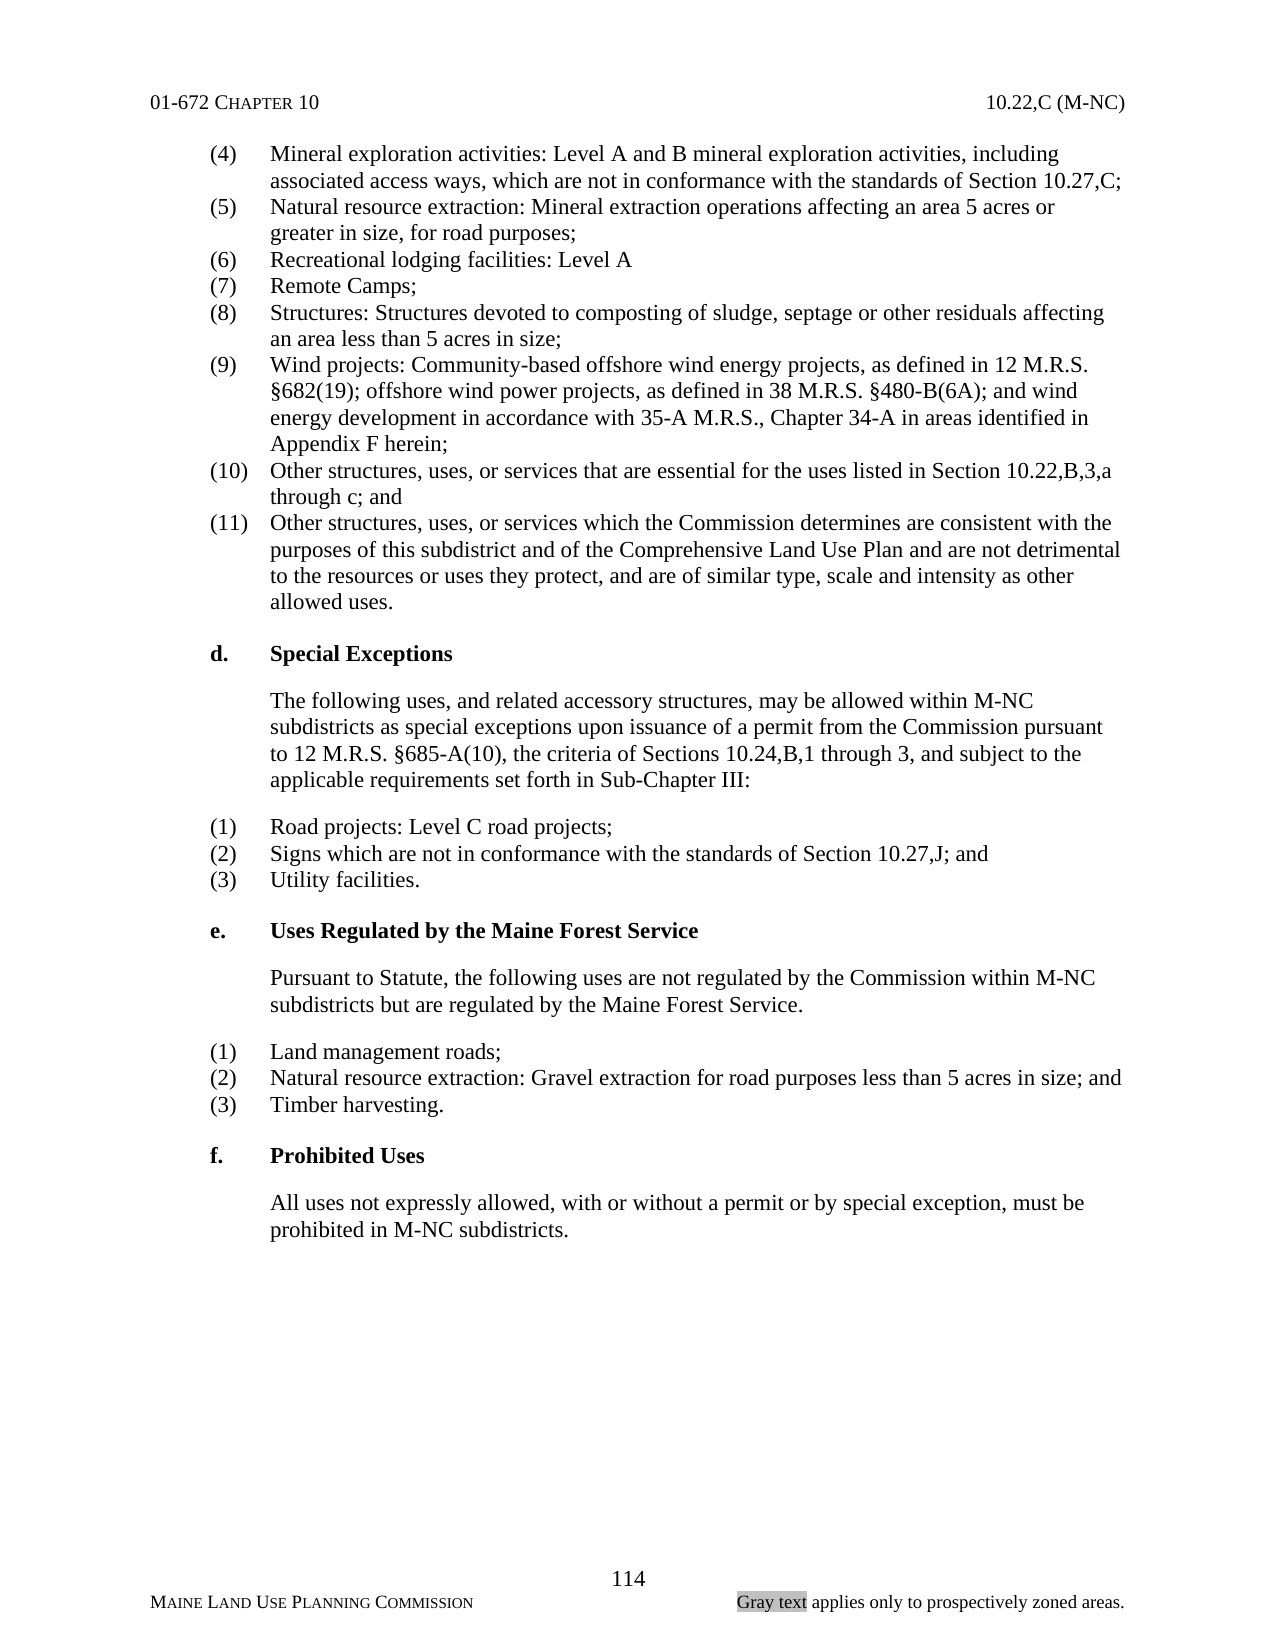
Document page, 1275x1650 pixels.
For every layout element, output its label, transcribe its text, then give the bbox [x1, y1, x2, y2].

subtitle Other structures, uses, or services that are essential for the uses listed in Section 10.22,B,3,a through c; and [210, 457, 1125, 509]
subtitle Signs which are not in conformance with the standards of Section 10.27,J; and [210, 839, 1125, 866]
subtitle Land management roads; [210, 1038, 1125, 1064]
text The following uses, and related accessory structures, may be allowed within M-NC subdistricts as special exceptions upon issuance of a permit from the Commission pursuant to 12 M.R.S. §685-A(10), the criteria of Sections 10.24,B,1 through 3, and subject to the applicable requirements set forth in Sub-Chapter III: [270, 687, 1125, 792]
subtitle Remote Camps; [210, 272, 1125, 298]
subtitle Road projects: Level C road projects; [210, 813, 1125, 839]
text All uses not expressly allowed, with or without a permit or by special exception, must be prohibited in M-NC subdistricts. [270, 1189, 1125, 1242]
subtitle Natural resource extraction: Mineral extraction operations affecting an area 5 acres or greater in size, for road purposes; [210, 193, 1125, 246]
text Pursuant to Statute, the following uses are not regulated by the Commission within M-NC subdistricts but are regulated by the Maine Forest Service. [270, 964, 1125, 1017]
subtitle Special Exceptions [210, 640, 1125, 666]
subtitle Other structures, uses, or services which the Commission determines are consistent with the purposes of this subdistrict and of the Comprehensive Land Use Plan and are not detrimental to the resources or uses they protect, and are of similar type, scale and intensity as other allowed uses. [210, 509, 1125, 615]
subtitle Utility facilities. [210, 866, 1125, 892]
subtitle Structures: Structures devoted to composting of sludge, septage or other residuals affecting an area less than 5 acres in size; [210, 298, 1125, 351]
subtitle Uses Regulated by the Maine Forest Service [210, 917, 1125, 944]
subtitle Prohibited Uses [210, 1142, 1125, 1168]
subtitle Mineral exploration activities: Level A and B mineral exploration activities, including associated access ways, which are not in conformance with the standards of Section 10.27,C; [210, 140, 1125, 193]
subtitle Timber harvesting. [210, 1091, 1125, 1117]
subtitle Natural resource extraction: Gravel extraction for road purposes less than 5 acres in size; and [210, 1064, 1125, 1091]
subtitle Wind projects: Community-based offshore wind energy projects, as defined in 12 M.R.S. §682(19); offshore wind power projects, as defined in 38 M.R.S. §480-B(6A); and wind energy development in accordance with 35-A M.R.S., Chapter 34-A in areas identified in Appendix F herein; [210, 351, 1125, 457]
subtitle Recreational lodging facilities: Level A [210, 246, 1125, 272]
